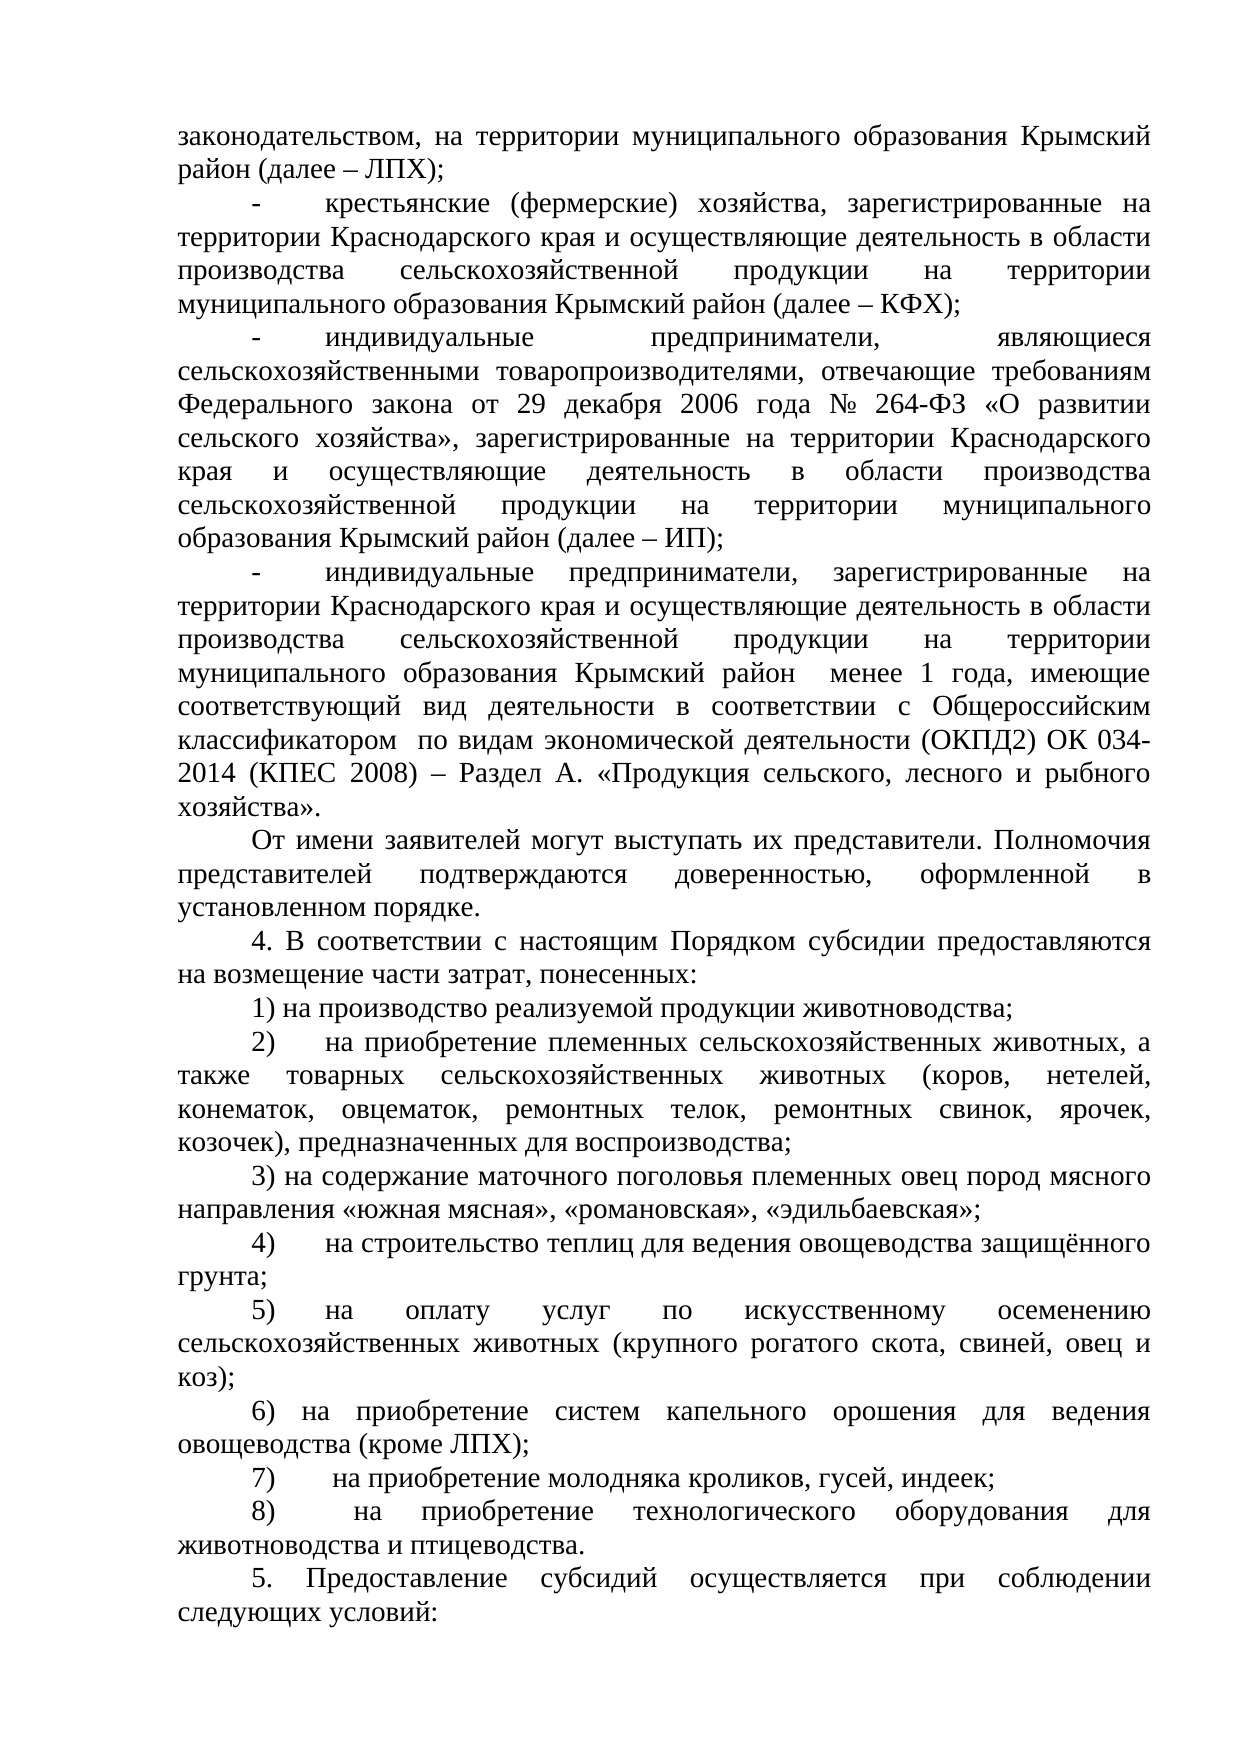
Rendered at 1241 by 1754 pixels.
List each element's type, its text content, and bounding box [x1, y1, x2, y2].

text 2) на приобретение племенных сельскохозяйственных животных, а также товарных сельскохозяйственных животных (коров, нетелей, конематок, овцематок, ремонтных телок, ремонтных свинок, ярочек, козочек), предназначенных для воспроизводства; [177, 1024, 1152, 1158]
text 4. В соответствии с настоящим Порядком субсидии предоставляются на возмещение части затрат, понесенных: [177, 923, 1152, 990]
text 1) на производство реализуемой продукции животноводства; [177, 990, 1152, 1024]
text - крестьянские (фермерские) хозяйства, зарегистрированные на территории Краснодарского края и осуществляющие деятельность в области производства сельскохозяйственной продукции на территории муниципального образования Крымский район (далее – КФХ); [177, 185, 1152, 319]
text 4) на строительство теплиц для ведения овощеводства защищённого грунта; [177, 1225, 1152, 1292]
text 5) на оплату услуг по искусственному осеменению сельскохозяйственных животных (крупного рогатого скота, свиней, овец и коз); [177, 1292, 1152, 1393]
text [177, 118, 1152, 185]
text 5. Предоставление субсидий осуществляется при соблюдении следующих условий: [177, 1560, 1152, 1627]
text 7) на приобретение молодняка кроликов, гусей, индеек; [177, 1460, 1152, 1493]
text - индивидуальные предприниматели, зарегистрированные на территории Краснодарского края и осуществляющие деятельность в области производства сельскохозяйственной продукции на территории муниципального образования Крымский район менее 1 года, имеющие соответствующий вид деятельности в соответствии с Общероссийским классификатором по видам экономической деятельности (ОКПД2) ОК 034-2014 (КПЕС 2008) – Раздел А. «Продукция сельского, лесного и рыбного хозяйства». [177, 554, 1152, 822]
text 8) на приобретение технологического оборудования для животноводства и птицеводства. [177, 1493, 1152, 1560]
text 3) на содержание маточного поголовья племенных овец пород мясного направления «южная мясная», «романовская», «эдильбаевская»; [177, 1158, 1152, 1225]
text - индивидуальные предприниматели, являющиеся сельскохозяйственными товаропроизводителями, отвечающие требованиям Федерального закона от 29 декабря 2006 года № 264-ФЗ «О развитии сельского хозяйства», зарегистрированные на территории Краснодарского края и осуществляющие деятельность в области производства сельскохозяйственной продукции на территории муниципального образования Крымский район (далее – ИП); [177, 319, 1152, 554]
text От имени заявителей могут выступать их представители. Полномочия представителей подтверждаются доверенностью, оформленной в установленном порядке. [177, 822, 1152, 923]
text 6) на приобретение систем капельного орошения для ведения овощеводства (кроме ЛПХ); [177, 1393, 1152, 1460]
